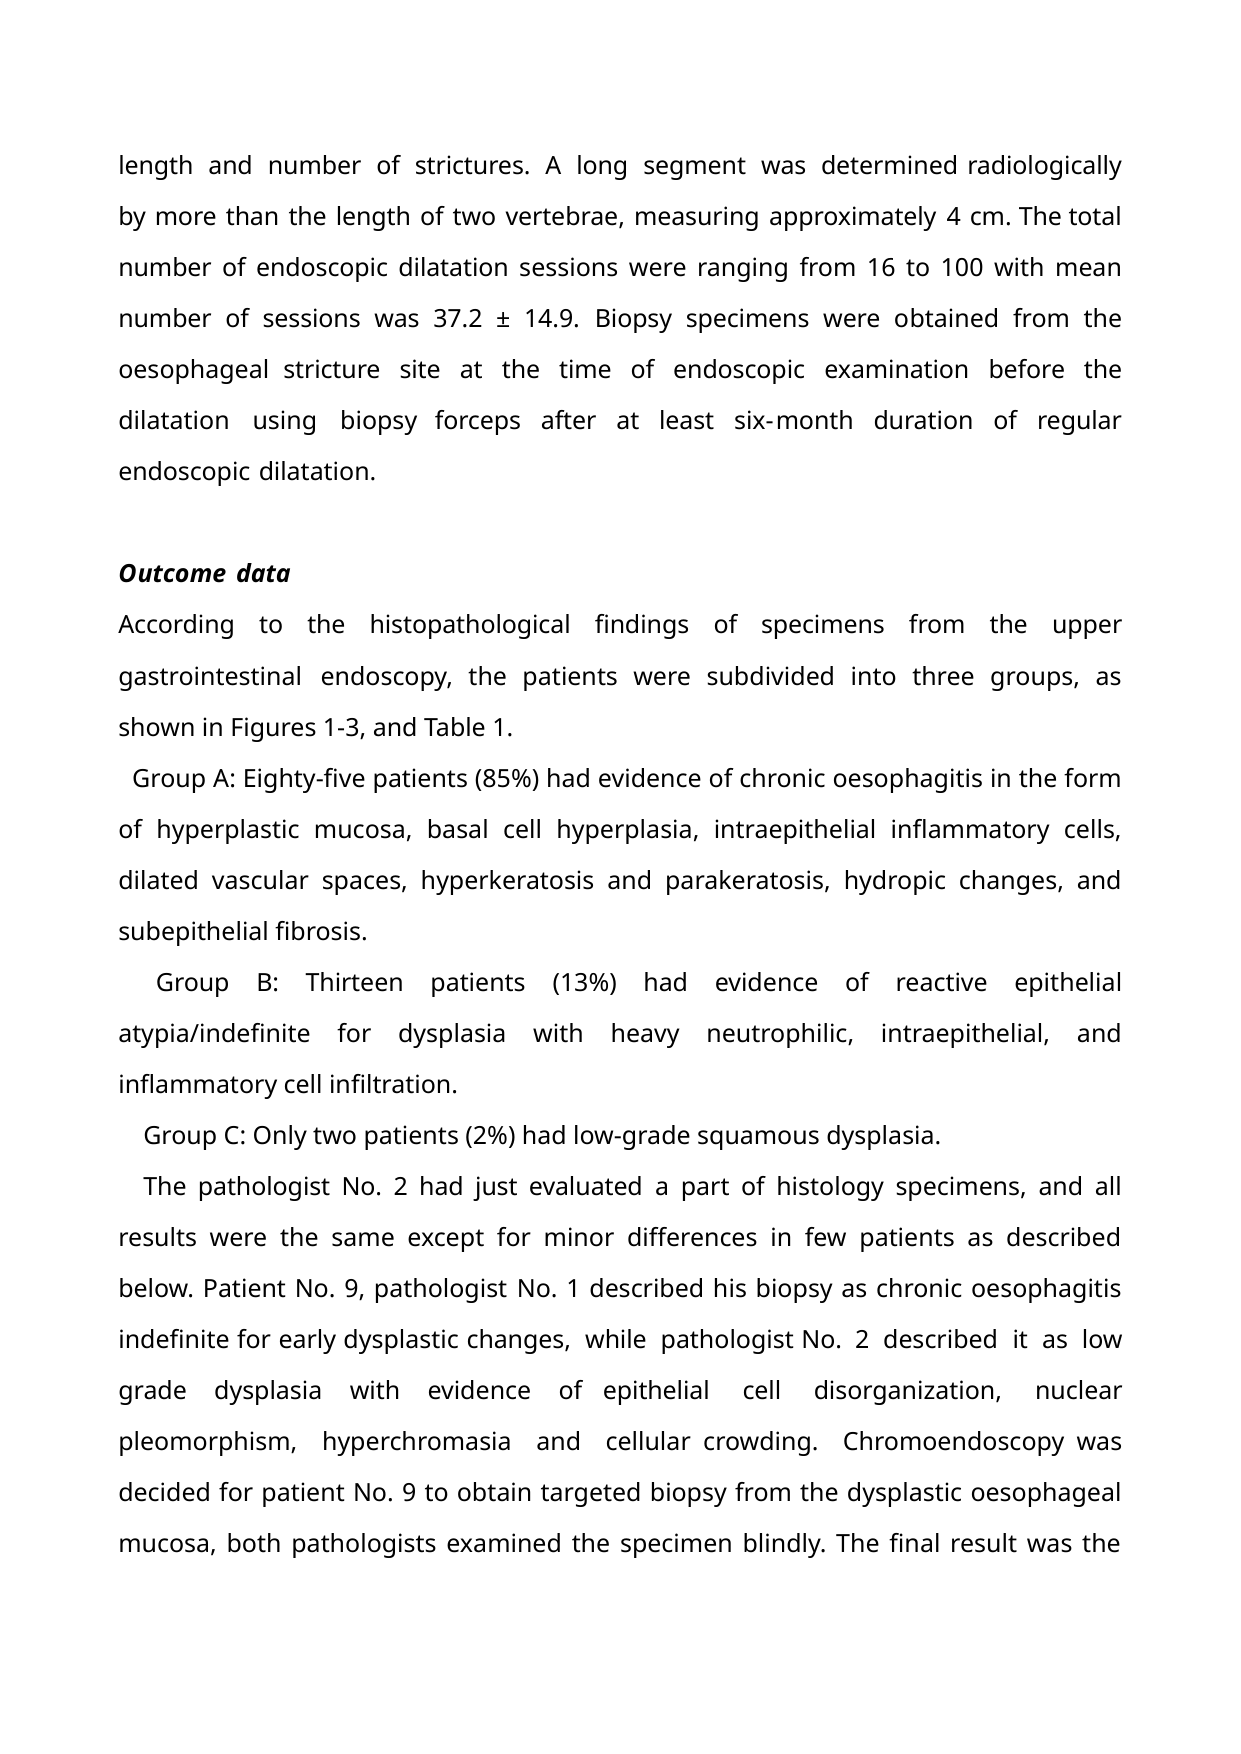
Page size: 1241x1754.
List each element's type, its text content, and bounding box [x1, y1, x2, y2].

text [118, 148, 1122, 488]
text According to the histopathological findings of specimens from the upper gastrointestinal endoscopy, the patients were subdivided into three groups, as shown in Figures 1-3, and Table 1. [118, 607, 1122, 743]
text Outcome data [118, 556, 1122, 590]
text Group A: Eighty-five patients (85%) had evidence of chronic oesophagitis in the form of hyperplastic mucosa, basal cell hyperplasia, intraepithelial inflammatory cells, dilated vascular spaces, hyperkeratosis and parakeratosis, hydropic changes, and subepithelial fibrosis. [118, 760, 1122, 947]
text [118, 1169, 1122, 1560]
text Group C: Only two patients (2%) had low-grade squamous dysplasia. [118, 1118, 1122, 1152]
text Group B: Thirteen patients (13%) had evidence of reactive epithelial atypia/indefinite for dysplasia with heavy neutrophilic, intraepithelial, and inflammatory cell infiltration. [118, 964, 1122, 1101]
